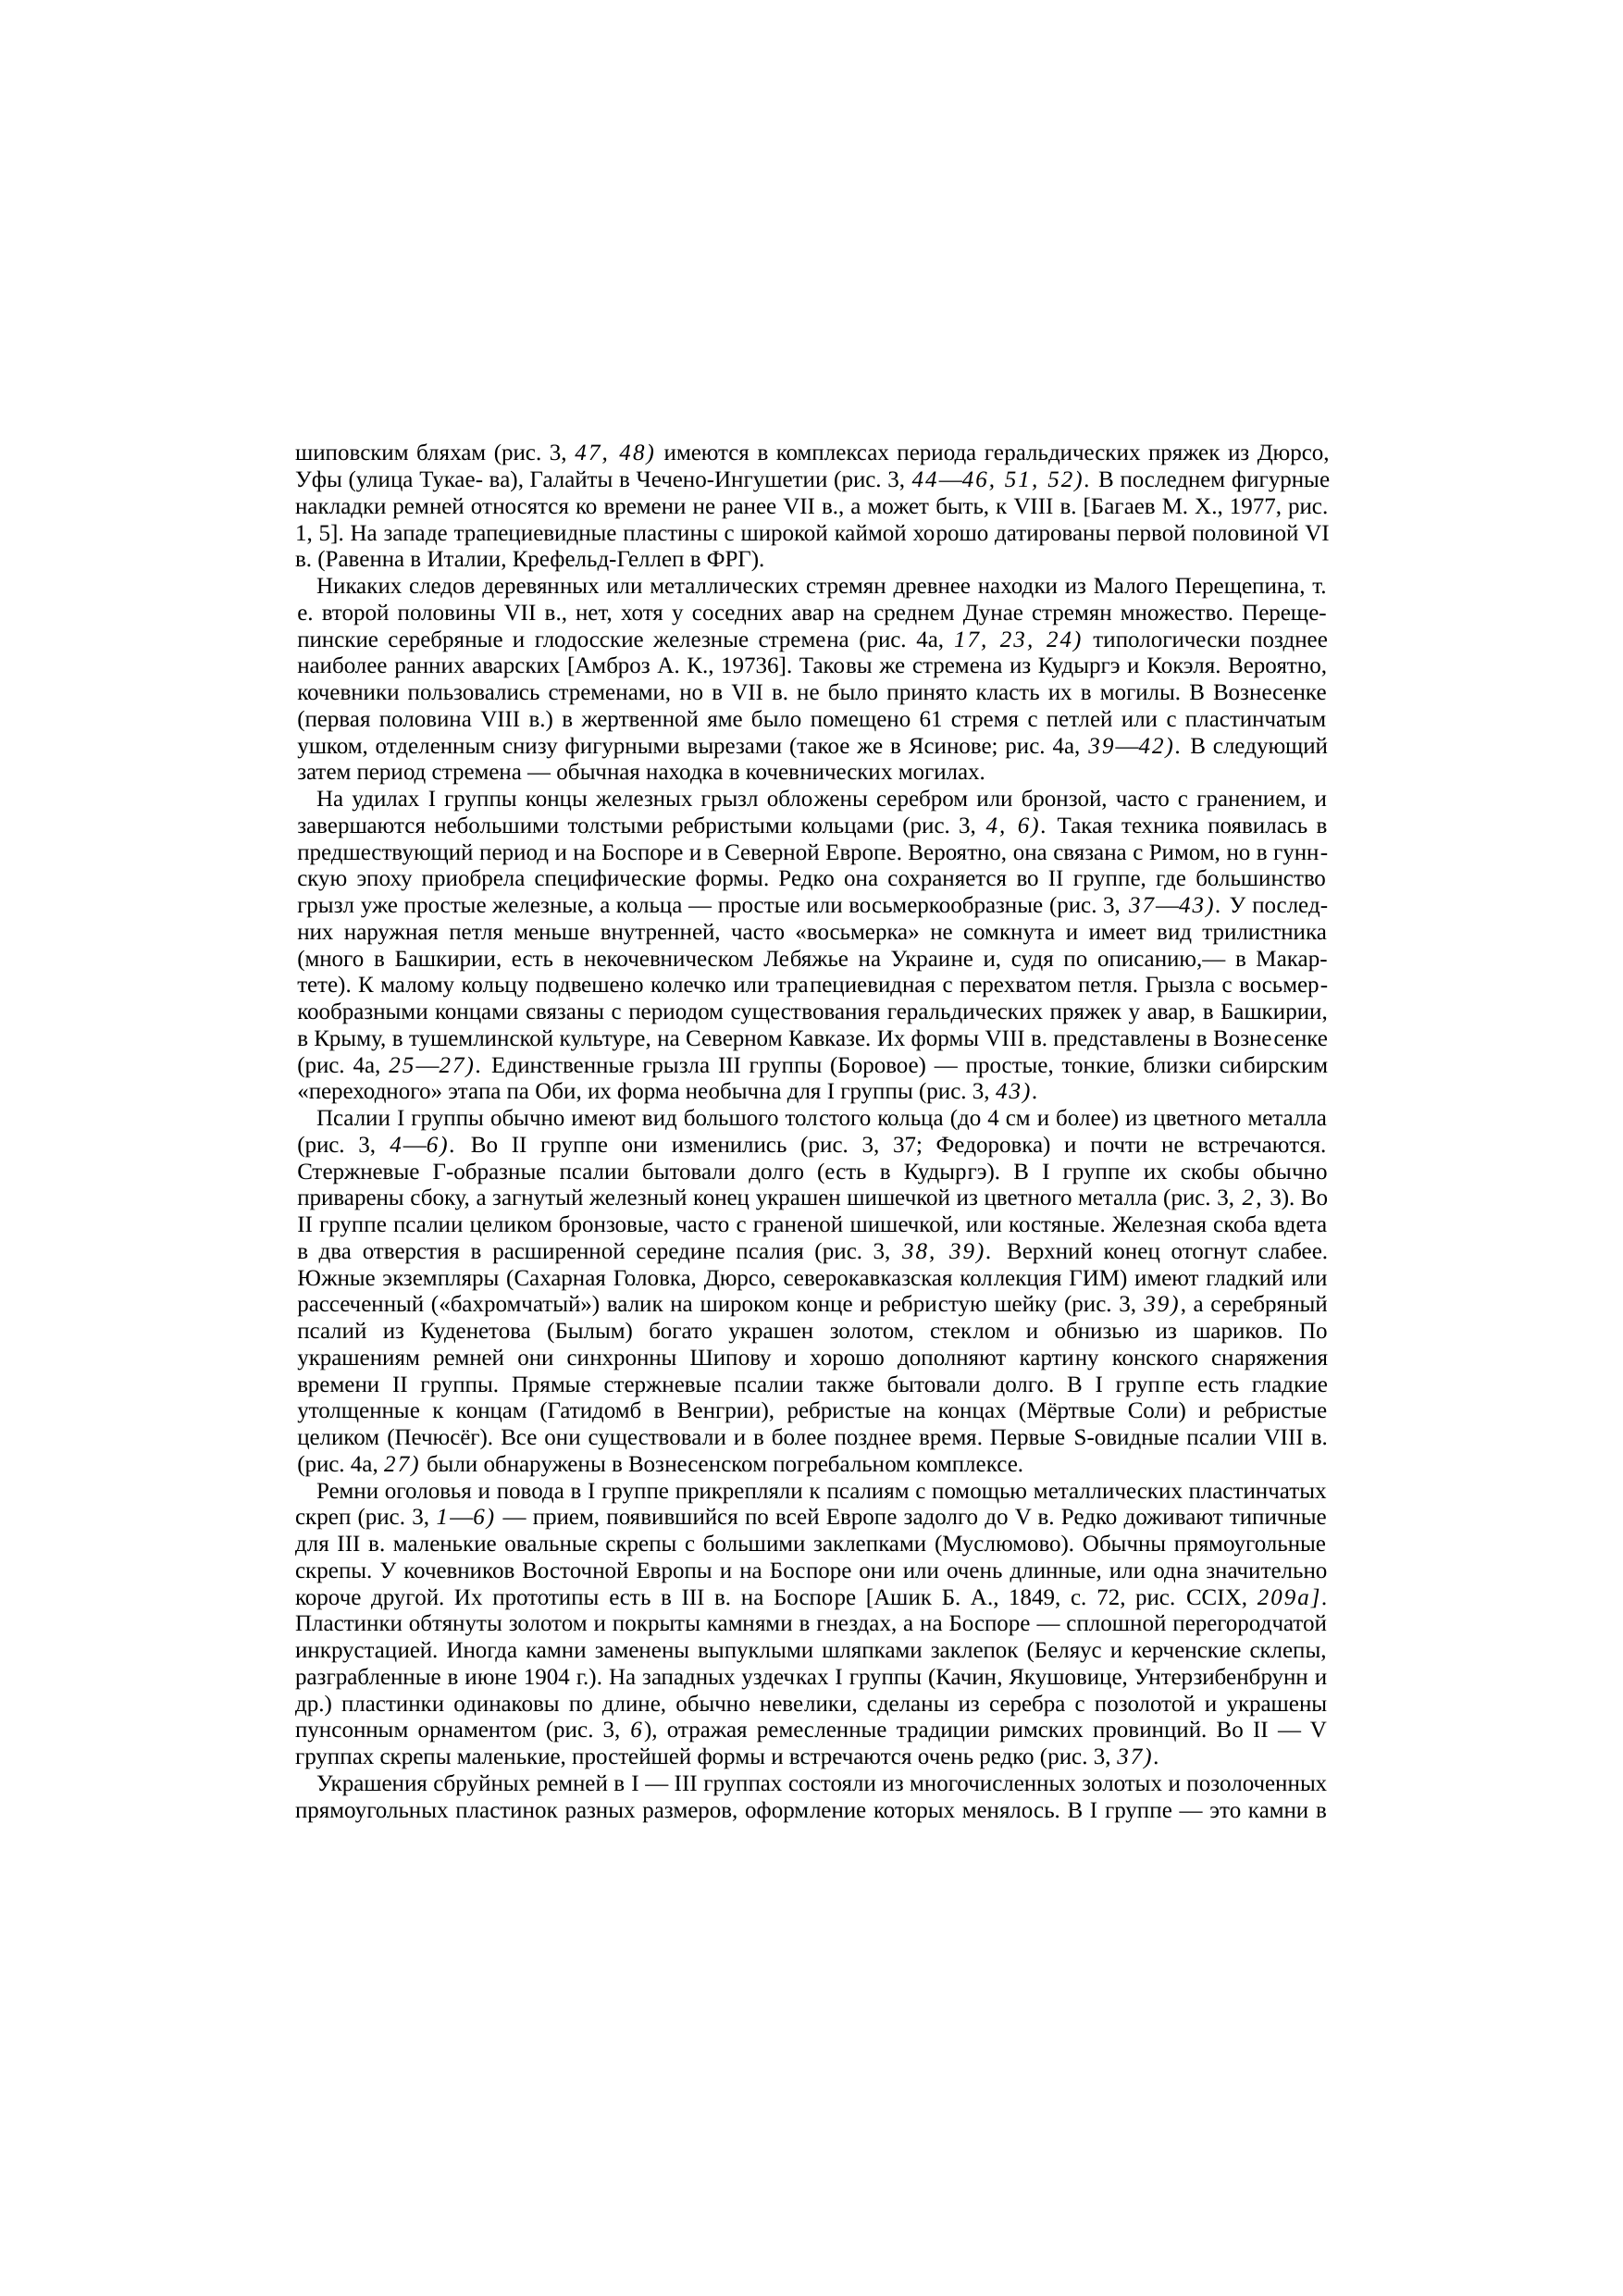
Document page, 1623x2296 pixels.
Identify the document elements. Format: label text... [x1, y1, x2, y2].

text Псалии I группы обычно имеют вид большого толстого кольца (до 4 см и более) из цветного металла (рис. 3, 4—6). Во II группе они изменились (рис. 3, 37; Федоровка) и почти не встречаются. Стержневые Г-образные псалии бытовали долго (есть в Кудыргэ). В I группе их скобы обычно приварены сбоку, а загнутый железный конец украшен шишечкой из цветного металла (рис. 3, 2, 3). Во II группе псалии целиком бронзовые, часто с граненой шишечкой, или костяные. Железная скоба вдета в два отверстия в расширенной середине псалия (рис. 3, 38, 39). Верхний конец отогнут слабее. Южные экземпляры (Сахарная Головка, Дюрсо, северокавказская коллекция ГИМ) имеют гладкий или рассеченный («бахромчатый») валик на широком конце и ребристую шейку (рис. 3, 39), а серебряный псалий из Куденетова (Былым) богато украшен золотом, стеклом и обнизью из шариков. По украшениям ремней они синхронны Шипову и хорошо дополняют картину конского снаряжения времени II группы. Прямые стержневые псалии также бытовали долго. В I группе есть гладкие утолщенные к концам (Гатидомб в Венгрии), ребристые на концах (Мёртвые Соли) и ребристые целиком (Печюсёг). Все они существовали и в более позднее время. Первые S-овидные псалии VIII в. (рис. 4а, 27) были обнаружены в Вознесенском погребальном комплексе. [297, 1104, 1328, 1477]
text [295, 1769, 1328, 1822]
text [295, 439, 1330, 572]
text Ремни оголовья и повода в I группе прикрепляли к псалиям с помощью металлических пластинчатых скреп (рис. 3, 1—6) — прием, появившийся по всей Европе задолго до V в. Редко доживают типичные для III в. маленькие овальные скрепы с большими заклепками (Муслюмово). Обычны прямоугольные скрепы. У кочевников Восточной Европы и на Боспоре они или очень длинные, или одна значительно короче другой. Их прототипы есть в III в. на Боспоре [Ашик Б. А., 1849, с. 72, рис. CCIX, 209а]. Пластинки обтянуты золотом и покрыты камнями в гнездах, а на Боспоре — сплошной перегородчатой инкрустацией. Иногда камни заменены выпуклыми шляпками заклепок (Беляус и керченские склепы, разграбленные в июне 1904 г.). На западных уздечках I группы (Качин, Якушовице, Унтерзибенбрунн и др.) пластинки одинаковы по длине, обычно невелики, сделаны из серебра с позолотой и украшены пунсонным орнаментом (рис. 3, 6), отражая ремесленные традиции римских провинций. Во II — V группах скрепы маленькие, простейшей формы и встречаются очень редко (рис. 3, 37). [295, 1477, 1328, 1769]
text Никаких следов деревянных или металлических стремян древнее находки из Малого Перещепина, т. е. второй половины VII в., нет, хотя у соседних авар на среднем Дунае стремян множество. Переще- пинские серебряные и глодосские железные стремена (рис. 4а, 17, 23, 24) типологически позднее наиболее ранних аварских [Амброз А. К., 19736]. Таковы же стремена из Кудыргэ и Кокэля. Вероятно, кочевники пользовались стременами, но в VII в. не было принято класть их в могилы. В Вознесенке (первая половина VIII в.) в жертвенной яме было помещено 61 стремя с петлей или с пластинчатым ушком, отделенным снизу фигурными вырезами (такое же в Ясинове; рис. 4а, 39—42). В следующий затем период стремена — обычная находка в кочевнических могилах. [297, 572, 1328, 785]
text На удилах I группы концы железных грызл обложены серебром или бронзой, часто с гранением, и завершаются небольшими толстыми ребристыми кольцами (рис. 3, 4, 6). Такая техника появилась в предшествующий период и на Боспоре и в Северной Европе. Вероятно, она связана с Римом, но в гуннскую эпоху приобрела специфические формы. Редко она сохраняется во II группе, где большинство грызл уже простые железные, а кольца — простые или восьмеркообразные (рис. 3, 37—43). У последних наружная петля меньше внутренней, часто «восьмерка» не сомкнута и имеет вид трилистника (много в Башкирии, есть в некочевническом Лебяжье на Украине и, судя по описанию,— в Макар- тете). К малому кольцу подвешено колечко или трапециевидная с перехватом петля. Грызла с восьмеркообразными концами связаны с периодом существования геральдических пряжек у авар, в Башкирии, в Крыму, в тушемлинской культуре, на Северном Кавказе. Их формы VIII в. представлены в Вознесенке (рис. 4а, 25—27). Единственные грызла III группы (Боровое) — простые, тонкие, близки сибирским «переходного» этапа па Оби, их форма необычна для I группы (рис. 3, 43). [297, 785, 1328, 1104]
